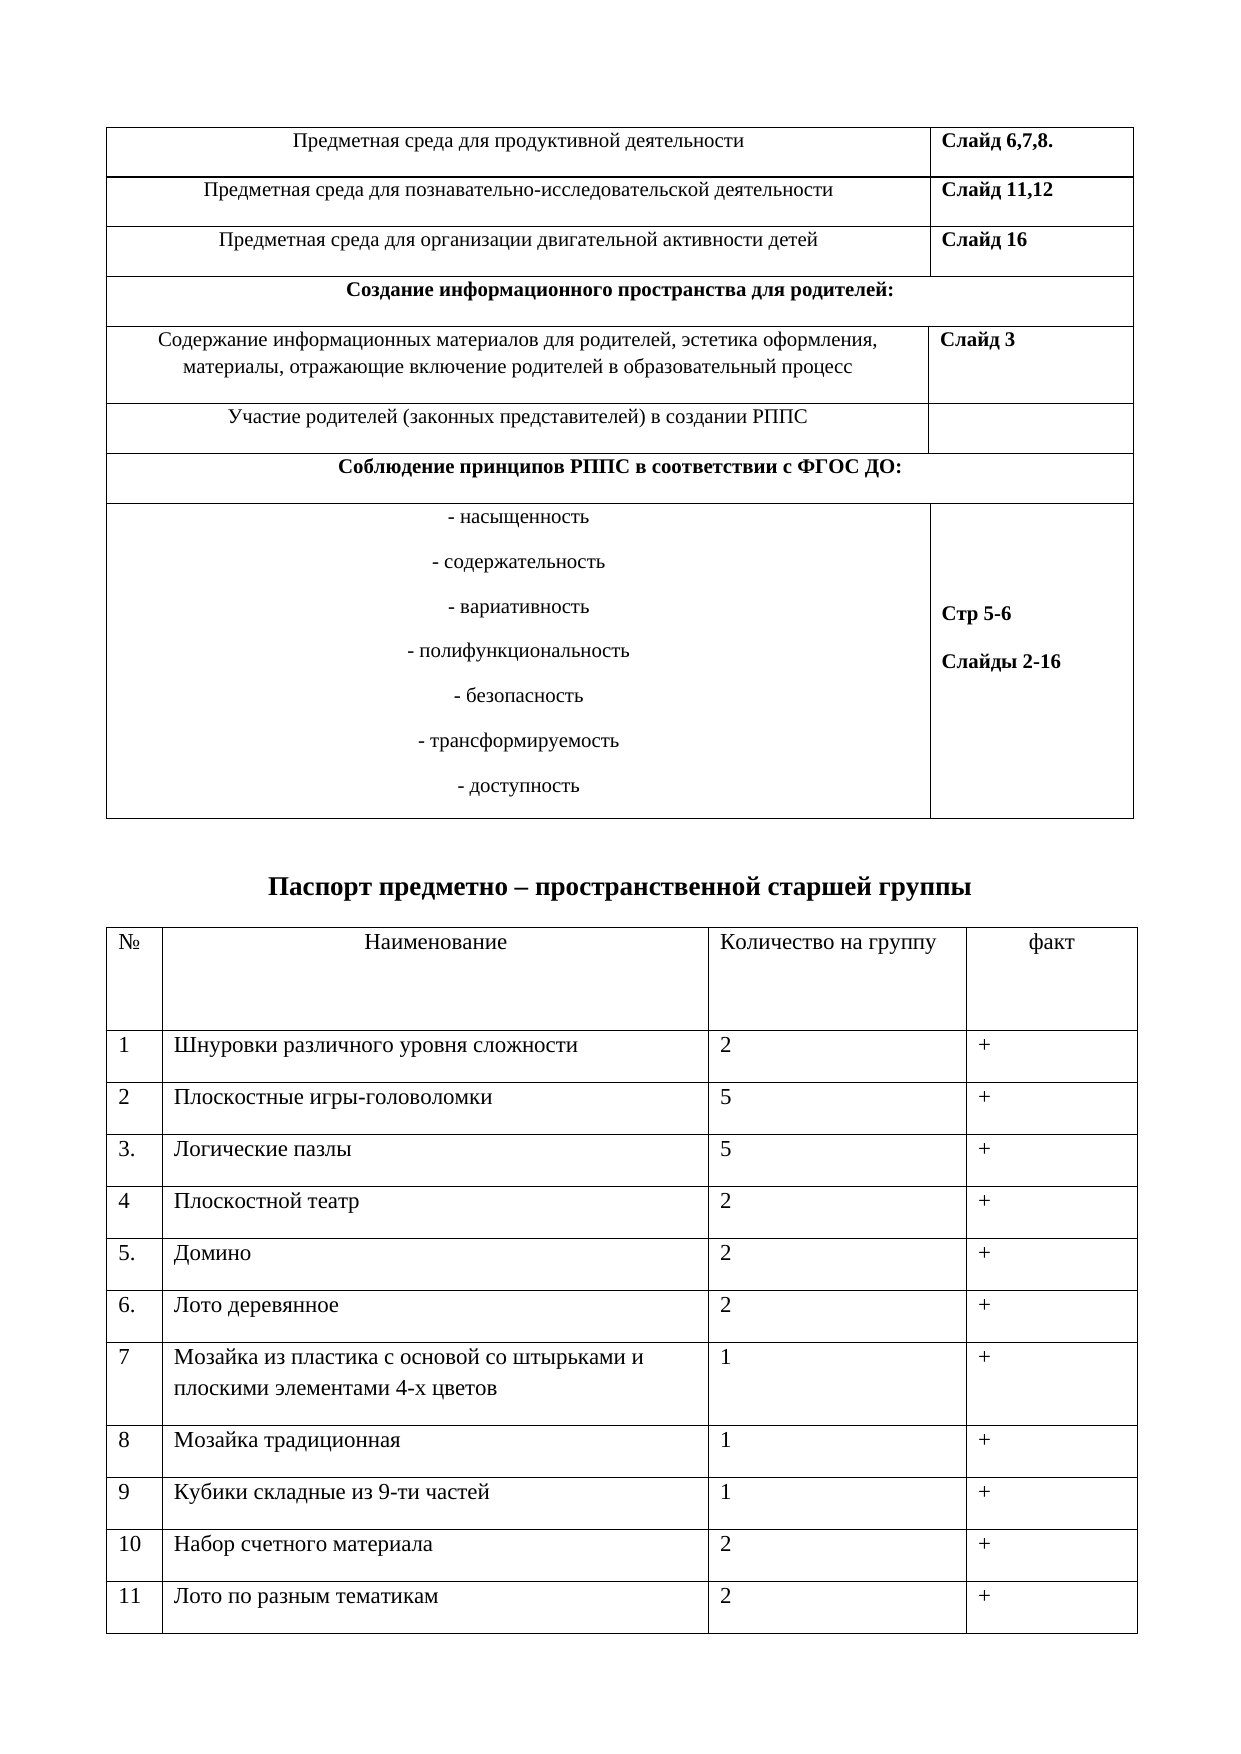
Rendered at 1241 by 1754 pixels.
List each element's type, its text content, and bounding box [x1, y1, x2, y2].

table_cell Соблюдение принципов РППС в соответствии с ФГОС ДО: [107, 454, 1133, 503]
table_cell - насыщенность - содержательность - вариативность - полифункциональность - безопасность - трансформируемость - доступность [107, 504, 930, 818]
table_cell Слайд 11,12 [931, 178, 1133, 226]
table_header Количество на группу [709, 928, 966, 1030]
table_cell 5 [709, 1135, 966, 1186]
table_cell Участие родителей (законных представителей) в создании РППС [107, 404, 928, 453]
table_cell 8 [107, 1426, 162, 1477]
table_cell Кубики складные из 9-ти частей [163, 1478, 708, 1529]
table_cell 2 [709, 1031, 966, 1082]
table_cell Предметная среда для организации двигательной активности детей [107, 227, 930, 276]
table_cell Лото деревянное [163, 1291, 708, 1342]
table_cell Создание информационного пространства для родителей: [107, 277, 1133, 326]
table_cell + [967, 1083, 1137, 1134]
table_cell Стр 5-6 Слайды 2-16 [931, 504, 1133, 818]
table_header Наименование [163, 928, 708, 1030]
table_cell 2 [107, 1083, 162, 1134]
table_cell 2 [709, 1187, 966, 1238]
table_cell Плоскостной театр [163, 1187, 708, 1238]
table_cell Лото по разным тематикам [163, 1582, 708, 1633]
table_cell 1 [709, 1426, 966, 1477]
table_cell 2 [709, 1239, 966, 1290]
table_cell Слайд 6,7,8. [931, 128, 1133, 176]
table_cell Слайд 3 [929, 327, 1133, 403]
table_cell + [967, 1291, 1137, 1342]
text Паспорт предметно – пространственной старшей группы [118, 870, 1122, 901]
table_cell + [967, 1135, 1137, 1186]
table_cell + [967, 1187, 1137, 1238]
table_cell Слайд 16 [931, 227, 1133, 276]
table_cell Мозайка из пластика с основой со штырьками и плоскими элементами 4-х цветов [163, 1343, 708, 1424]
table_cell + [967, 1478, 1137, 1529]
table_cell + [967, 1239, 1137, 1290]
table_cell Набор счетного материала [163, 1530, 708, 1581]
table_cell Шнуровки различного уровня сложности [163, 1031, 708, 1082]
table_header факт [967, 928, 1137, 1030]
table_cell 3. [107, 1135, 162, 1186]
table_cell Предметная среда для продуктивной деятельности [107, 128, 930, 176]
table_cell [929, 404, 1133, 453]
table_cell 4 [107, 1187, 162, 1238]
table_cell 5 [709, 1083, 966, 1134]
table_cell + [967, 1031, 1137, 1082]
table_cell Предметная среда для познавательно-исследовательской деятельности [107, 178, 930, 226]
table_cell 7 [107, 1343, 162, 1424]
table_cell + [967, 1582, 1137, 1633]
table_cell 1 [709, 1478, 966, 1529]
table_cell Мозайка традиционная [163, 1426, 708, 1477]
table_cell 1 [709, 1343, 966, 1424]
table_cell Плоскостные игры-головоломки [163, 1083, 708, 1134]
table_cell 2 [709, 1530, 966, 1581]
table_cell 2 [709, 1582, 966, 1633]
table_cell 2 [709, 1291, 966, 1342]
table_cell + [967, 1426, 1137, 1477]
table_cell 10 [107, 1530, 162, 1581]
table_cell 11 [107, 1582, 162, 1633]
table_cell 5. [107, 1239, 162, 1290]
table_cell + [967, 1530, 1137, 1581]
table_cell Домино [163, 1239, 708, 1290]
table_cell Содержание информационных материалов для родителей, эстетика оформления, материалы, отражающие включение родителей в образовательный процесс [107, 327, 928, 403]
table_cell 9 [107, 1478, 162, 1529]
table_cell 1 [107, 1031, 162, 1082]
table_header № [107, 928, 162, 1030]
table_cell + [967, 1343, 1137, 1424]
table_cell 6. [107, 1291, 162, 1342]
table_cell Логические пазлы [163, 1135, 708, 1186]
